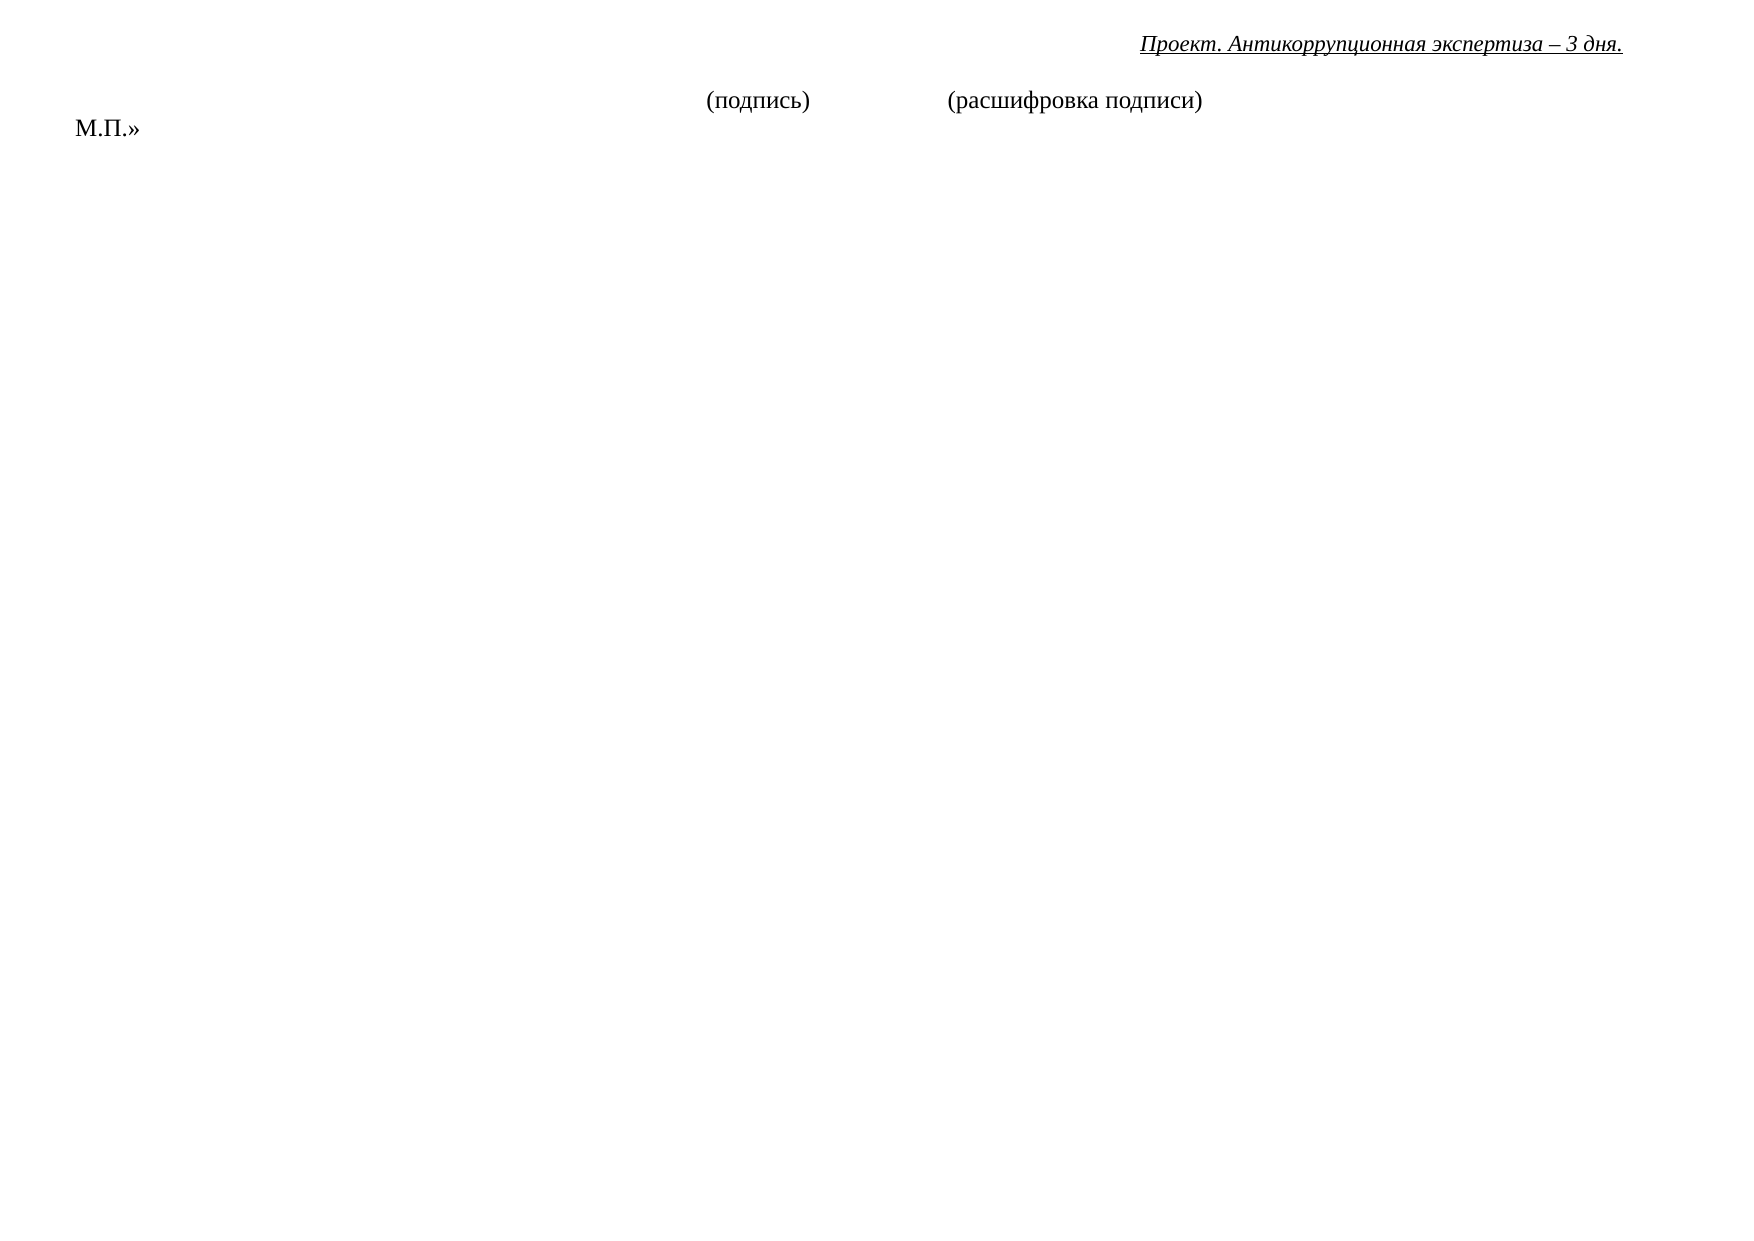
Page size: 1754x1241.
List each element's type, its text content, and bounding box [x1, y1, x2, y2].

text М.П.» [75, 113, 1623, 142]
text (подпись) (расшифровка подписи) [75, 85, 1623, 113]
